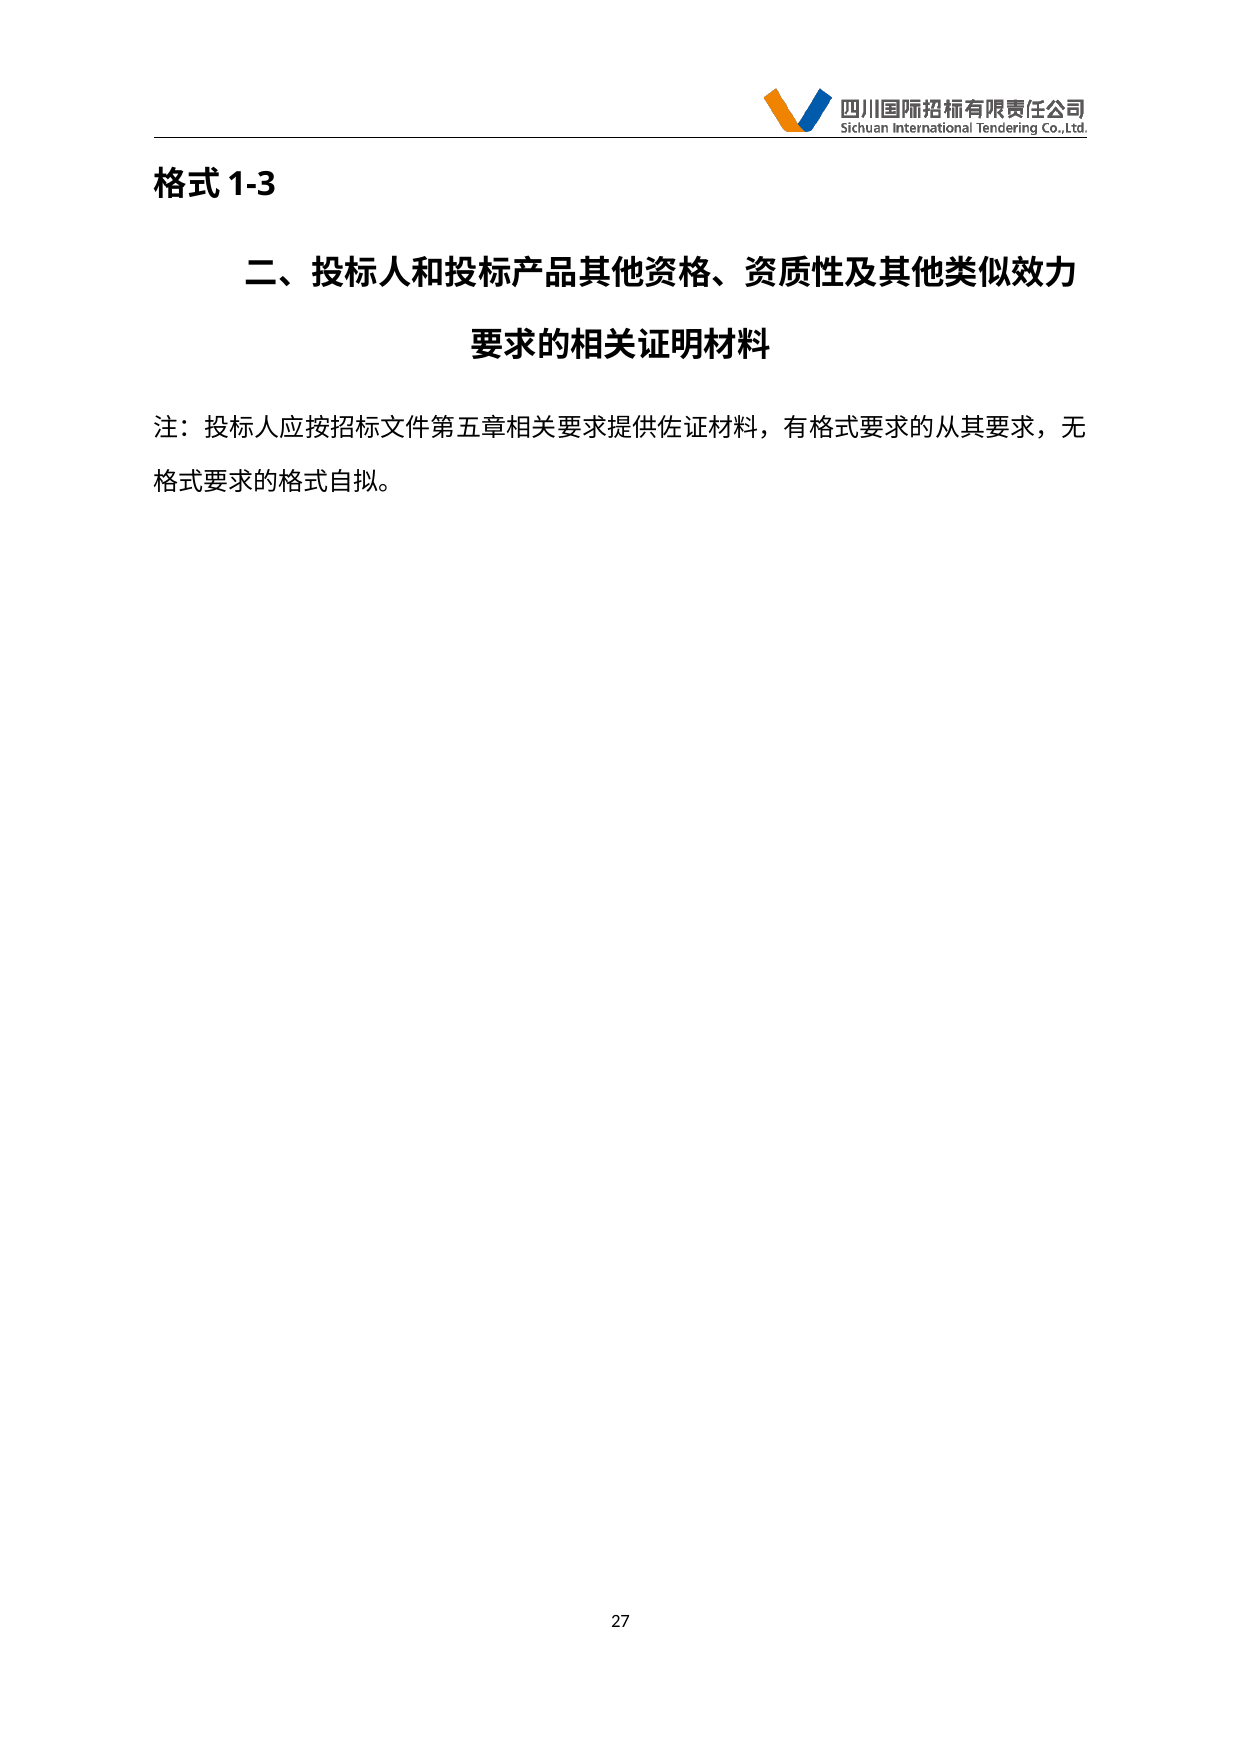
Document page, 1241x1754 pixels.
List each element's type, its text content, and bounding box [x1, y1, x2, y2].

text 注：投标人应按招标文件第五章相关要求提供佐证材料，有格式要求的从其要求，无格式要求的格式自拟。 [153, 407, 1087, 498]
text 二、投标人和投标产品其他资格、资质性及其他类似效力要求的相关证明材料 [153, 246, 1087, 366]
picture [763, 88, 1087, 135]
text 格式1-3 [153, 157, 1087, 205]
